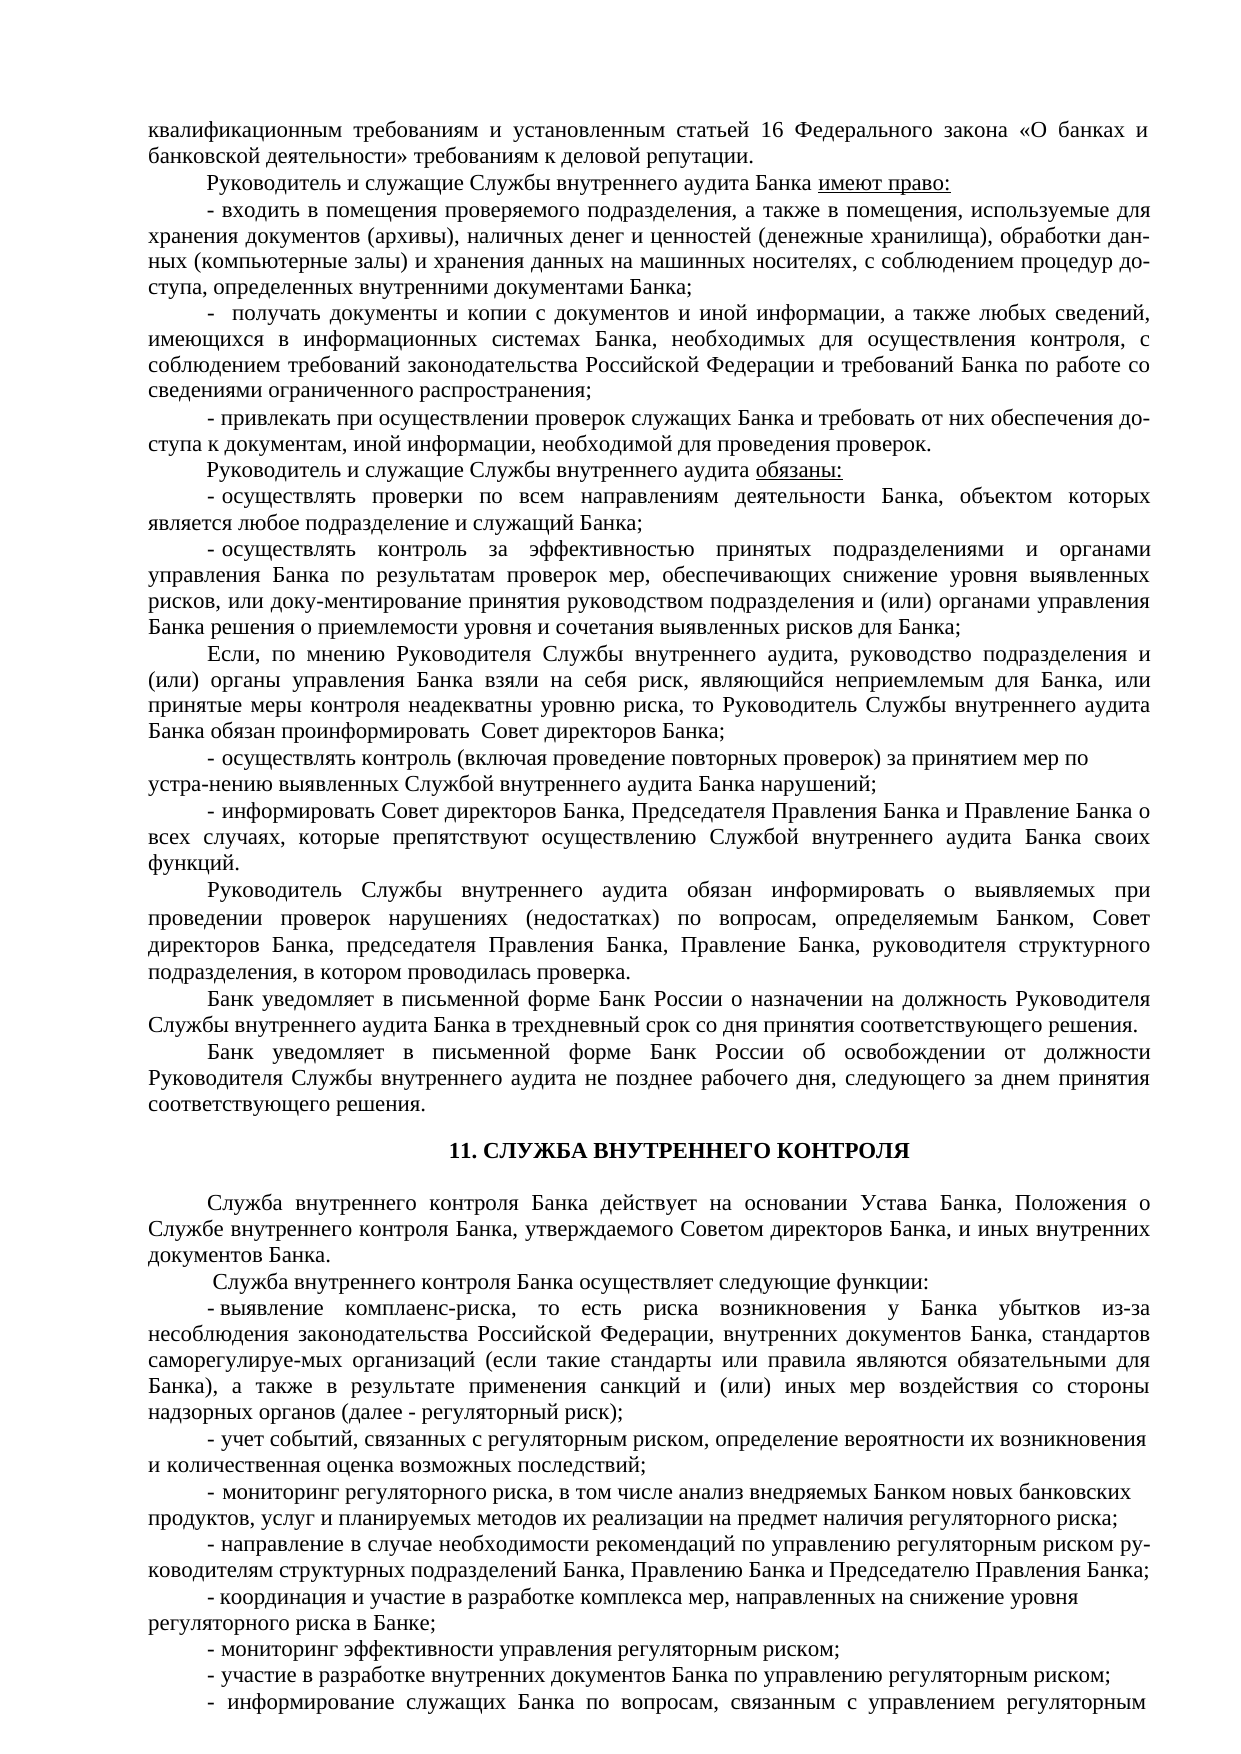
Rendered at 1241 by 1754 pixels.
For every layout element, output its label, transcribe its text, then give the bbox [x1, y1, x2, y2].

text Служба внутреннего контроля Банка осуществляет следующие функции: [212, 1268, 1152, 1294]
list учет событий, связанных с регуляторным риском, определение вероятности их возникновения [207, 1425, 1152, 1451]
list осуществлять контроль (включая проведение повторных проверок) за принятием мер по устра-нению выявленных Службой внутреннего аудита Банка нарушений; [148, 745, 1152, 796]
text Руководитель Службы внутреннего аудита обязан информировать о выявляемых при проведении проверок нарушениях (недостатках) по вопросам, определяемым Банком, Совет директоров Банка, председателя Правления Банка, Правление Банка, руководителя структурного подразделения, в котором проводилась проверка. [148, 876, 1152, 985]
text Служба внутреннего контроля Банка действует на основании Устава Банка, Положения о Службе внутреннего контроля Банка, утверждаемого Советом директоров Банка, и иных внутренних документов Банка. [148, 1190, 1152, 1268]
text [148, 117, 1150, 169]
list информировать Совет директоров Банка, Председателя Правления Банка и Правление Банка о всех случаях, которые препятствуют осуществлению Службой внутреннего аудита Банка своих функций. [148, 798, 1152, 875]
list мониторинг регуляторного риска, в том числе анализ внедряемых Банком новых банковских продуктов, услуг и планируемых методов их реализации на предмет наличия регуляторного риска; [148, 1479, 1152, 1530]
list информирование служащих Банка по вопросам, связанным с управлением регуляторным [207, 1688, 1152, 1714]
list входить в помещения проверяемого подразделения, а также в помещения, используемые для хранения документов (архивы), наличных денег и ценностей (денежные хранилища), обработки дан-ных (компьютерные залы) и хранения данных на машинных носителях, с соблюдением процедур до-ступа, определенных внутренними документами Банка; [148, 196, 1152, 300]
list координация и участие в разработке комплекса мер, направленных на снижение уровня регуляторного риска в Банке; [148, 1584, 1152, 1635]
text - привлекать при осуществлении проверок служащих Банка и требовать от них обеспечения до-ступа к документам, иной информации, необходимой для проведения проверок. [148, 404, 1152, 456]
list мониторинг эффективности управления регуляторным риском; [207, 1635, 1152, 1661]
text Банк уведомляет в письменной форме Банк России об освобождении от должности Руководителя Службы внутреннего аудита не позднее рабочего дня, следующего за днем принятия соответствующего решения. [148, 1039, 1152, 1116]
text Руководитель и служащие Службы внутреннего аудита обязаны: [206, 456, 1152, 482]
text Банк уведомляет в письменной форме Банк России о назначении на должность Руководителя Службы внутреннего аудита Банка в трехдневный срок со дня принятия соответствующего решения. [148, 986, 1152, 1038]
list участие в разработке внутренних документов Банка по управлению регуляторным риском; [207, 1661, 1152, 1688]
list выявление комплаенс-риска, то есть риска возникновения у Банка убытков из-за несоблюдения законодательства Российской Федерации, внутренних документов Банка, стандартов саморегулируе-мых организаций (если такие стандарты или правила являются обязательными для Банка), а также в результате применения санкций и (или) иных мер воздействия со стороны надзорных органов (далее - регуляторный риск); [148, 1295, 1152, 1424]
list осуществлять проверки по всем направлениям деятельности Банка, объектом которых является любое подразделение и служащий Банка; [148, 483, 1152, 535]
text Руководитель и служащие Службы внутреннего аудита Банка имеют право: [206, 169, 1152, 195]
text 11. СЛУЖБА ВНУТРЕННЕГО КОНТРОЛЯ [148, 1137, 1210, 1163]
list направление в случае необходимости рекомендаций по управлению регуляторным риском ру-ководителям структурных подразделений Банка, Правлению Банка и Председателю Правления Банка; [148, 1531, 1152, 1582]
text Если, по мнению Руководителя Службы внутреннего аудита, руководство подразделения и (или) органы управления Банка взяли на себя риск, являющийся неприемлемым для Банка, или принятые меры контроля неадекватны уровню риска, то Руководитель Службы внутреннего аудита Банка обязан проинформировать Совет директоров Банка; [148, 641, 1152, 744]
list осуществлять контроль за эффективностью принятых подразделениями и органами управления Банка по результатам проверок мер, обеспечивающих снижение уровня выявленных рисков, или доку-ментирование принятия руководством подразделения и (или) органами управления Банка решения о приемлемости уровня и сочетания выявленных рисков для Банка; [148, 536, 1152, 639]
list количественная оценка возможных последствий; [148, 1451, 1152, 1478]
text - получать документы и копии с документов и иной информации, а также любых сведений, имеющихся в информационных системах Банка, необходимых для осуществления контроля, с соблюдением требований законодательства Российской Федерации и требований Банка по работе со сведениями ограниченного распространения; [148, 300, 1152, 403]
